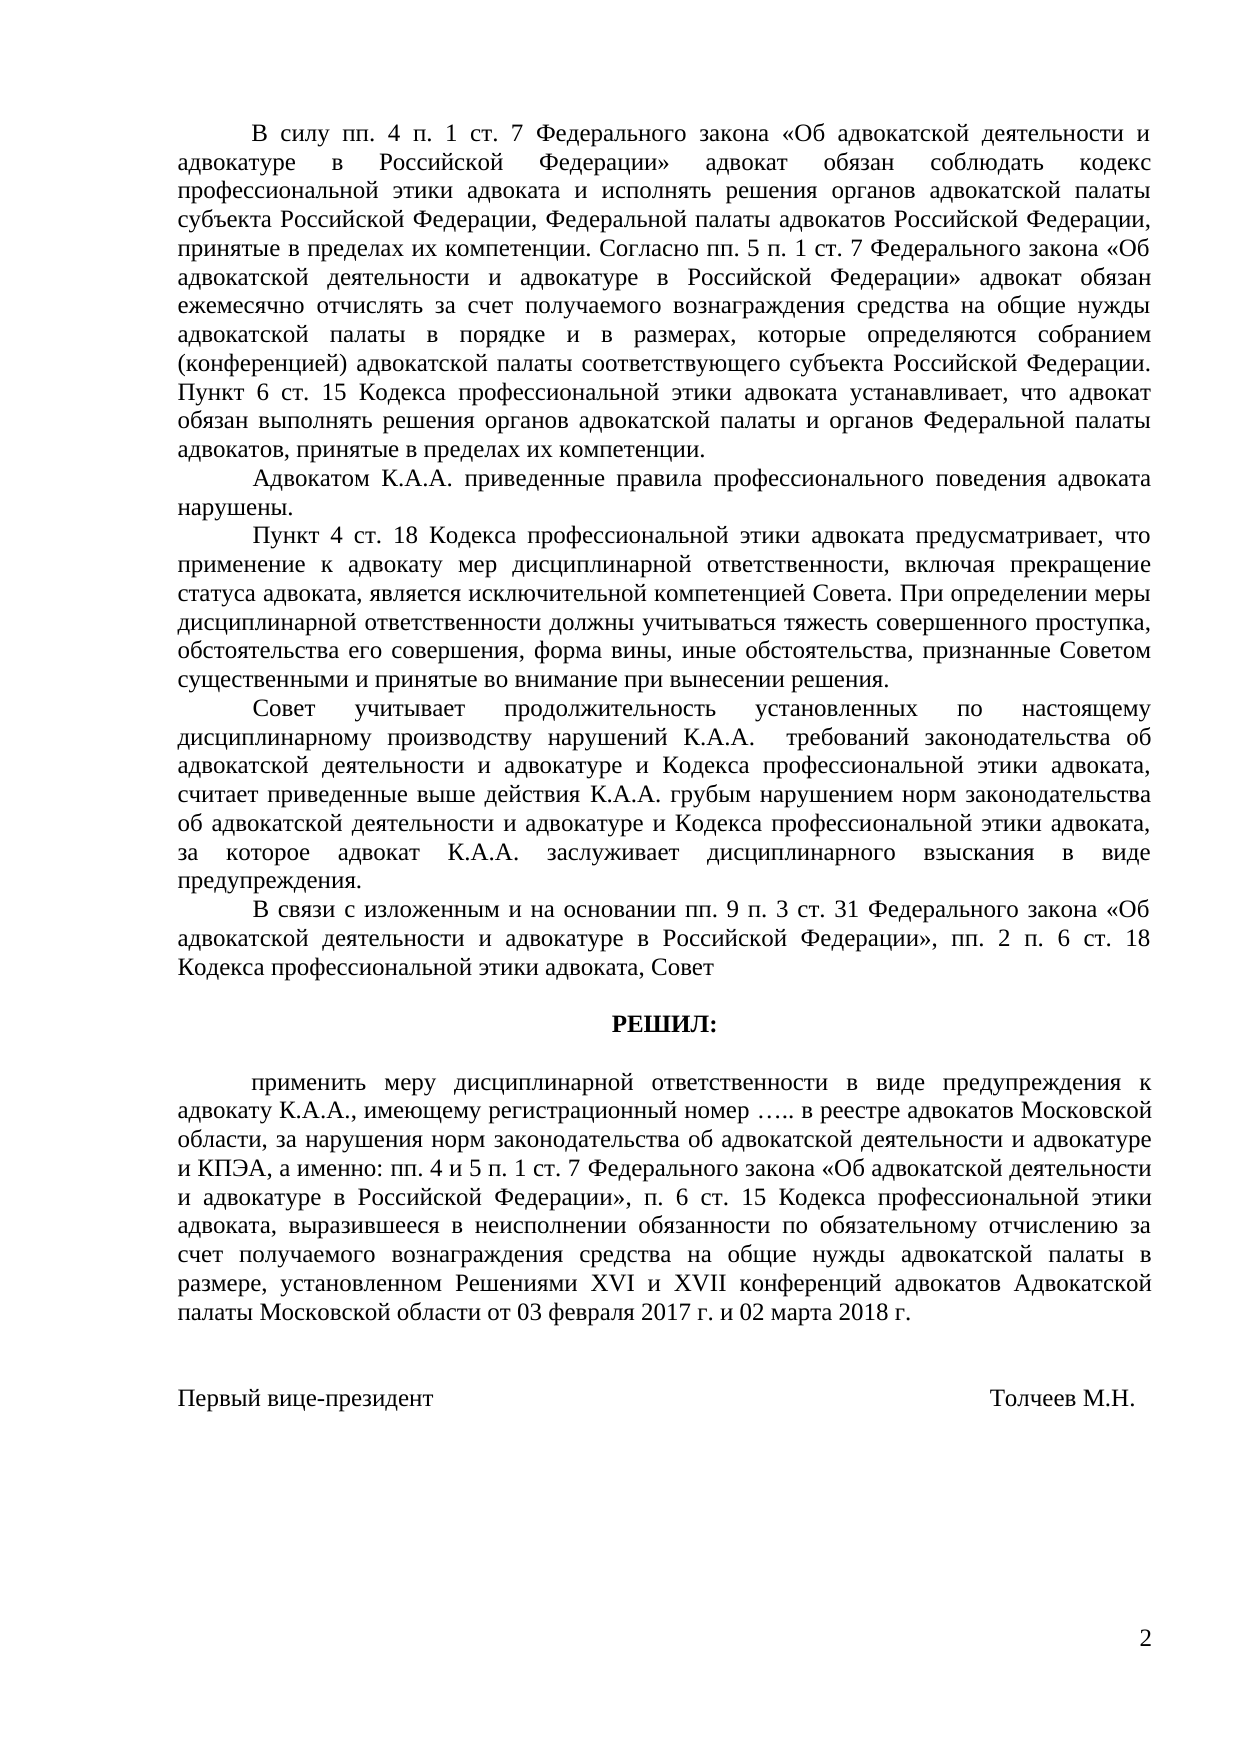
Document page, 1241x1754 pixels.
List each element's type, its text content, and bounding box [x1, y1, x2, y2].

text применить меру дисциплинарной ответственности в виде предупреждения к адвокату К.А.А., имеющему регистрационный номер ….. в реестре адвокатов Московской области, за нарушения норм законодательства об адвокатской деятельности и адвокатуре и КПЭА, а именно: пп. 4 и 5 п. 1 ст. 7 Федерального закона «Об адвокатской деятельности и адвокатуре в Российской Федерации», п. 6 ст. 15 Кодекса профессиональной этики адвоката, выразившееся в неисполнении обязанности по обязательному отчислению за счет получаемого вознаграждения средства на общие нужды адвокатской палаты в размере, установленном Решениями XVI и XVII конференций адвокатов Адвокатской палаты Московской области от 03 февраля 2017 г. и 02 марта 2018 г. [177, 1067, 1152, 1326]
text Совет учитывает продолжительность установленных по настоящему дисциплинарному производству нарушений К.А.А. требований законодательства об адвокатской деятельности и адвокатуре и Кодекса профессиональной этики адвоката, считает приведенные выше действия К.А.А. грубым нарушением норм законодательства об адвокатской деятельности и адвокатуре и Кодекса профессиональной этики адвоката, за которое адвокат К.А.А. заслуживает дисциплинарного взыскания в виде предупреждения. [177, 693, 1152, 894]
text Пункт 4 ст. 18 Кодекса профессиональной этики адвоката предусматривает, что применение к адвокату мер дисциплинарной ответственности, включая прекращение статуса адвоката, является исключительной компетенцией Совета. При определении меры дисциплинарной ответственности должны учитываться тяжесть совершенного проступка, обстоятельства его совершения, форма вины, иные обстоятельства, признанные Советом существенными и принятые во внимание при вынесении решения. [177, 521, 1152, 693]
text Первый вице-президент Толчеев М.Н. [177, 1383, 1152, 1412]
text Адвокатом К.А.А. приведенные правила профессионального поведения адвоката нарушены. [177, 463, 1152, 521]
text В связи с изложенным и на основании пп. 9 п. 3 ст. 31 Федерального закона «Об адвокатской деятельности и адвокатуре в Российской Федерации», пп. 2 п. 6 ст. 18 Кодекса профессиональной этики адвоката, Совет [177, 894, 1152, 981]
text В силу пп. 4 п. 1 ст. 7 Федерального закона «Об адвокатской деятельности и адвокатуре в Российской Федерации» адвокат обязан соблюдать кодекс профессиональной этики адвоката и исполнять решения органов адвокатской палаты субъекта Российской Федерации, Федеральной палаты адвокатов Российской Федерации, принятые в пределах их компетенции. Согласно пп. 5 п. 1 ст. 7 Федерального закона «Об адвокатской деятельности и адвокатуре в Российской Федерации» адвокат обязан ежемесячно отчислять за счет получаемого вознаграждения средства на общие нужды адвокатской палаты в порядке и в размерах, которые определяются собранием (конференцией) адвокатской палаты соответствующего субъекта Российской Федерации. Пункт 6 ст. 15 Кодекса профессиональной этики адвоката устанавливает, что адвокат обязан выполнять решения органов адвокатской палаты и органов Федеральной палаты адвокатов, принятые в пределах их компетенции. [177, 118, 1152, 463]
text РЕШИЛ: [177, 1009, 1152, 1038]
